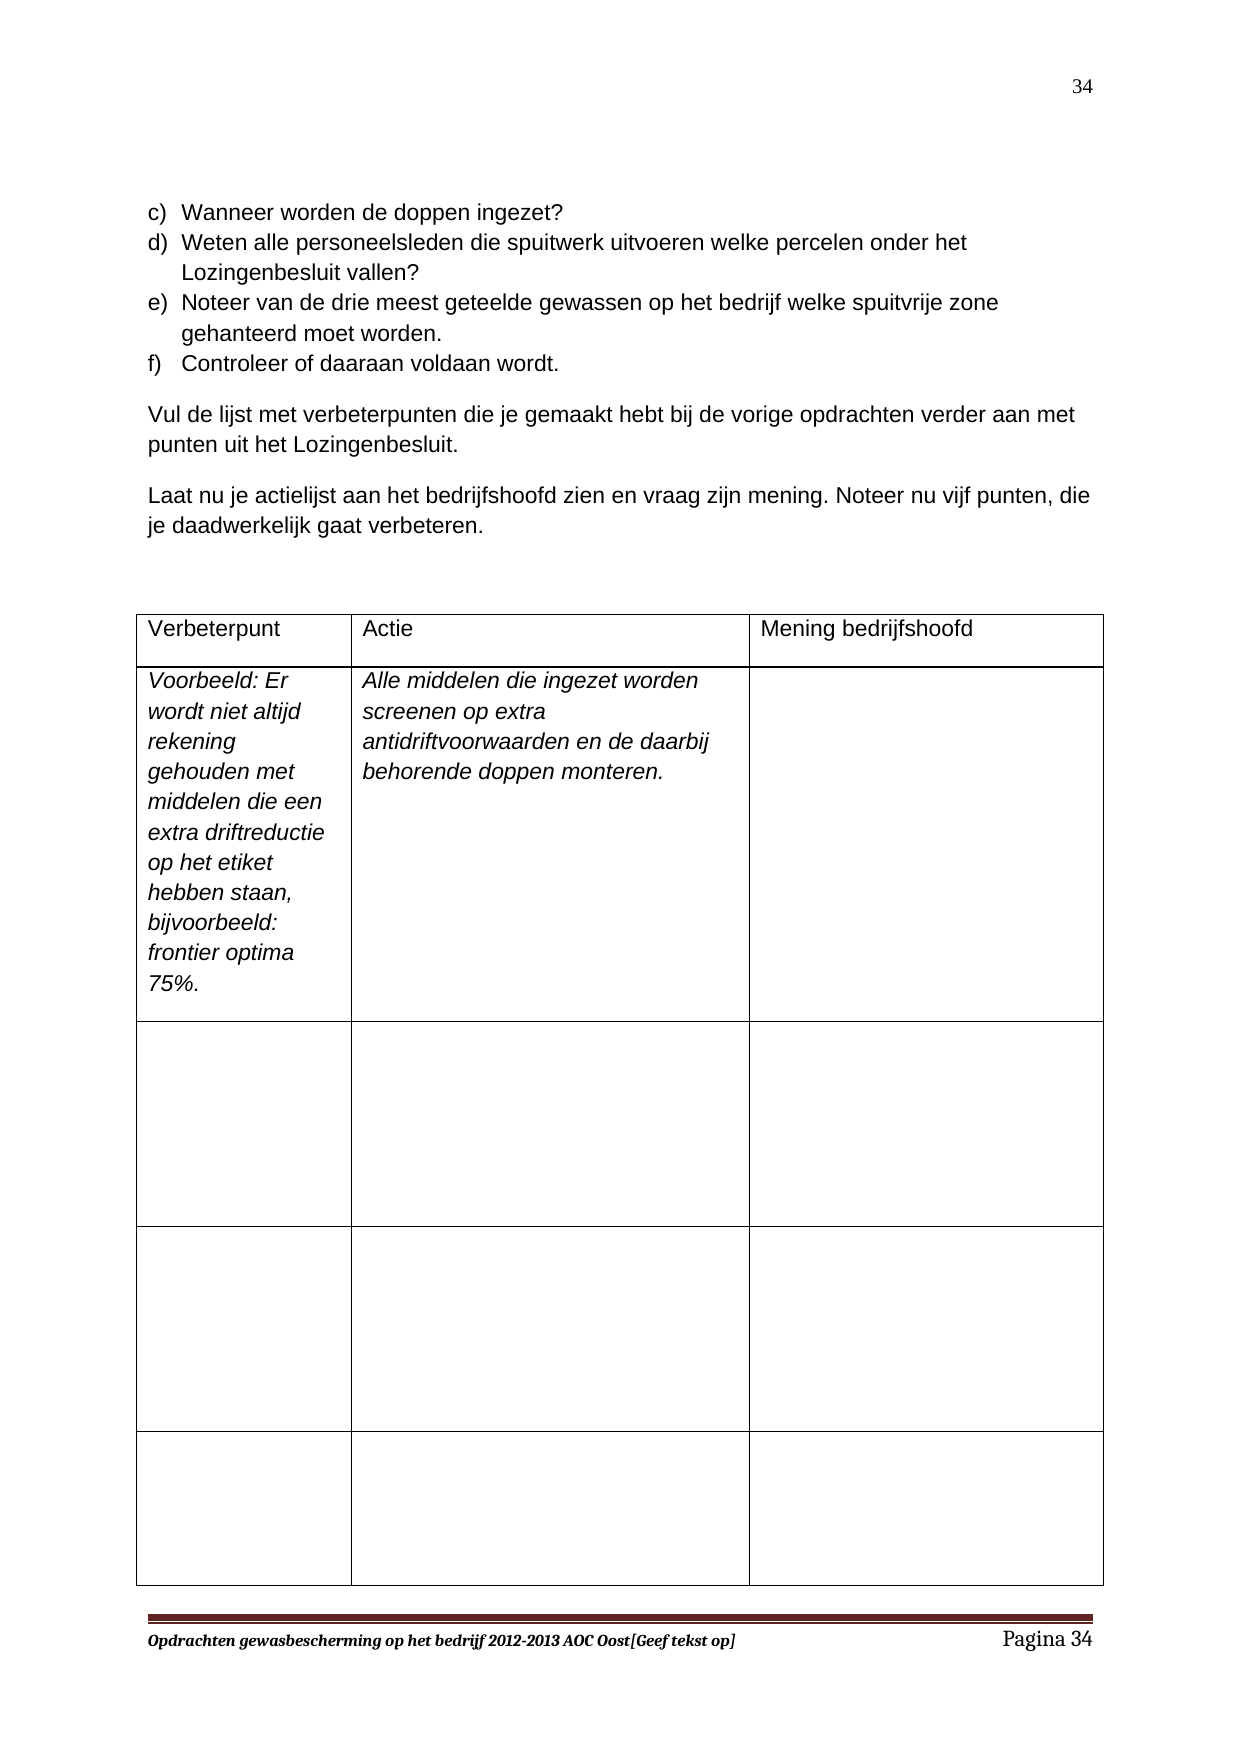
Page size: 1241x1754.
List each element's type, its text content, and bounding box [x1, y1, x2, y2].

table_header Actie [352, 615, 749, 666]
table_cell [750, 1022, 1103, 1226]
table_header Verbeterpunt [137, 615, 351, 666]
table_cell [137, 1227, 351, 1431]
table_cell [750, 668, 1103, 1021]
table_cell [352, 1432, 749, 1585]
text Vul de lijst met verbeterpunten die je gemaakt hebt bij de vorige opdrachten verder aan met punten uit het Lozingenbesluit. [148, 401, 1093, 457]
table_cell [352, 1022, 749, 1226]
table_cell [750, 1227, 1103, 1431]
list Noteer van de drie meest geteelde gewassen op het bedrijf welke spuitvrije zone gehanteerd moet worden. [148, 289, 1093, 346]
table_cell Voorbeeld: Er wordt niet altijd rekening gehouden met middelen die een extra driftreductie op het etiket hebben staan, bijvoorbeeld: frontier optima 75%. [137, 668, 351, 1021]
table_cell [137, 1432, 351, 1585]
list Wanneer worden de doppen ingezet? [148, 199, 1093, 225]
table_header Mening bedrijfshoofd [750, 615, 1103, 666]
table_cell Alle middelen die ingezet worden screenen op extra antidriftvoorwaarden en de daarbij behorende doppen monteren. [352, 668, 749, 1021]
list Weten alle personeelsleden die spuitwerk uitvoeren welke percelen onder het Lozingenbesluit vallen? [148, 229, 1093, 285]
table_cell [137, 1022, 351, 1226]
table_cell [750, 1432, 1103, 1585]
text Laat nu je actielijst aan het bedrijfshoofd zien en vraag zijn mening. Noteer nu vijf punten, die je daadwerkelijk gaat verbeteren. [148, 482, 1093, 538]
list Controleer of daaraan voldaan wordt. [148, 350, 1093, 376]
table_cell [352, 1227, 749, 1431]
